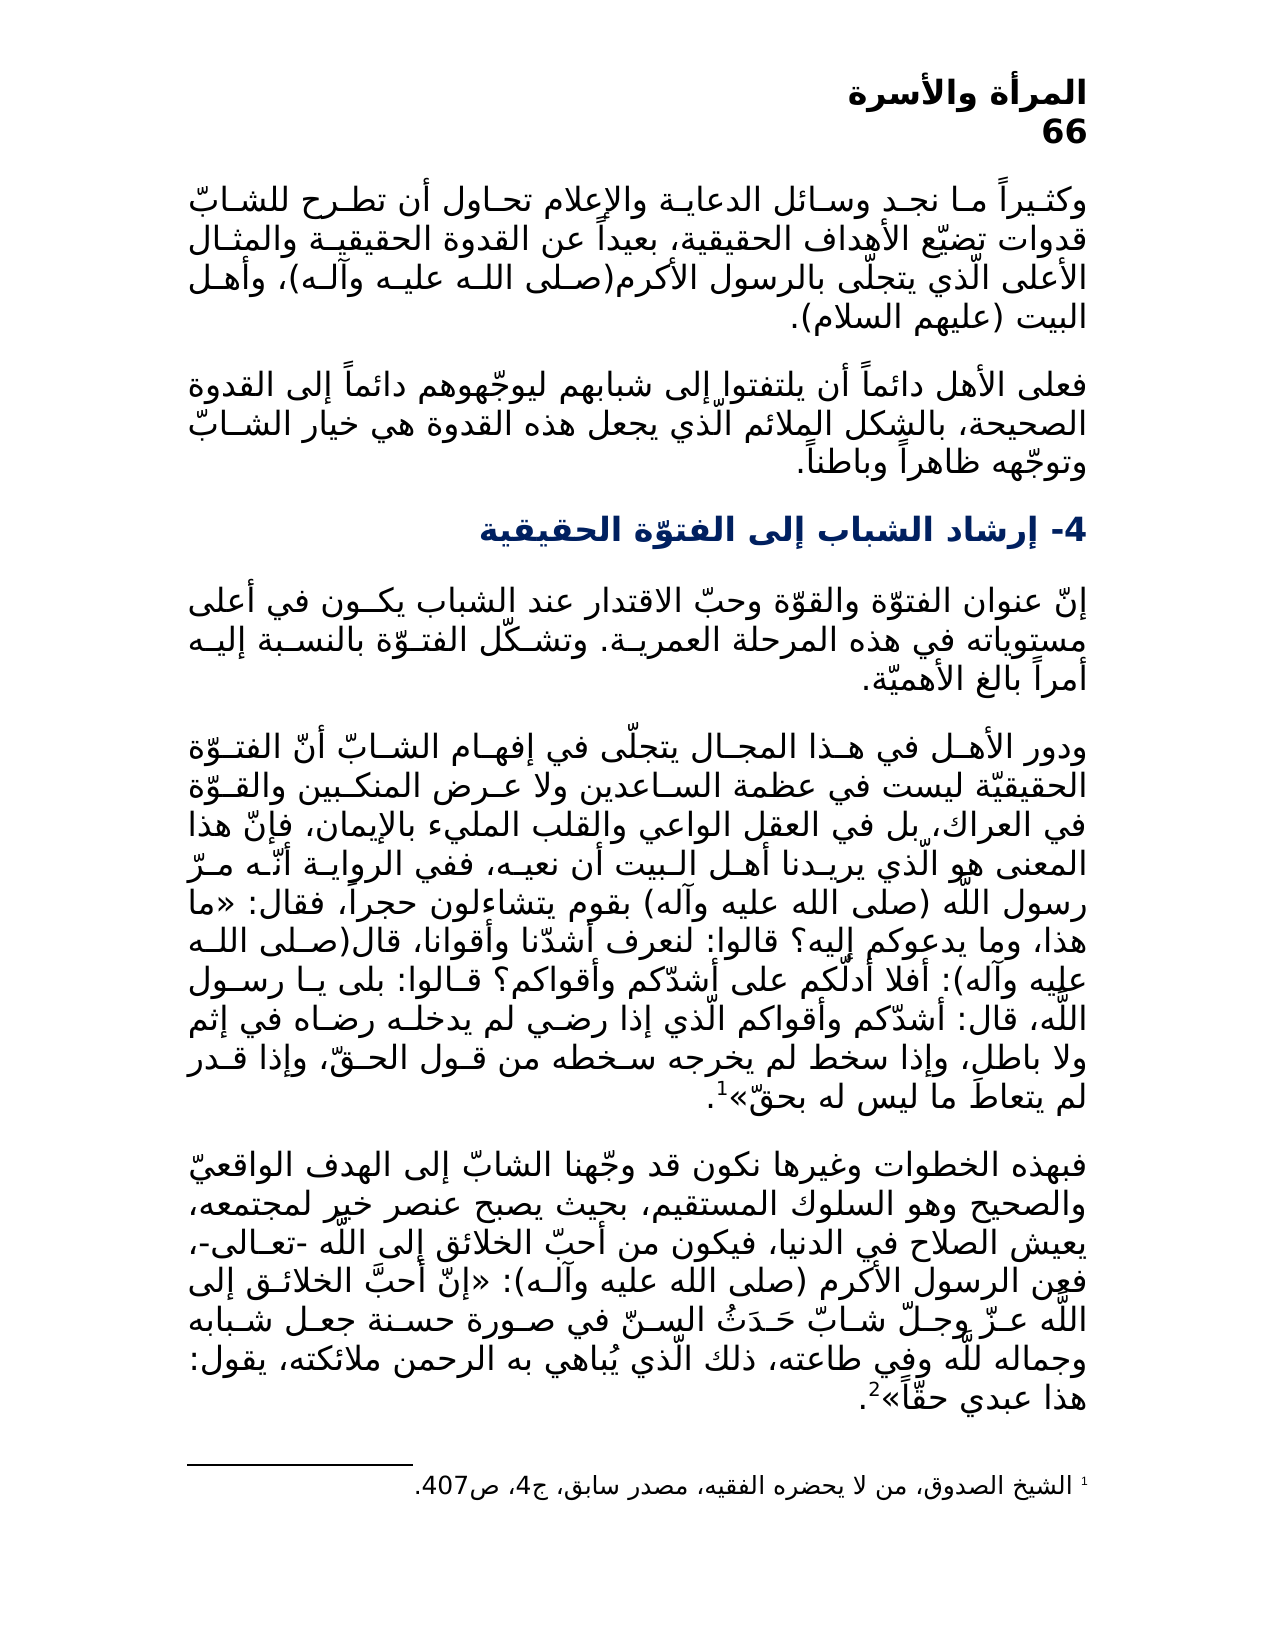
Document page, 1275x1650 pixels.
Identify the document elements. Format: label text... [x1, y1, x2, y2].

text فعلى الأهل دائماً أن يلتفتوا إلى شبابهم ليوجّهوهم دائماً إلى القدوة الصحيحة، بالشكل الملائم الّذي يجعل هذه القدوة هي خيار الشابّ وتوجّهه ظاهراً وباطناً. [187, 365, 1087, 482]
text فبهذه الخطوات وغيرها نكون قد وجّهنا الشابّ إلى الهدف الواقعيّ والصحيح وهو السلوك المستقيم، بحيث يصبح عنصر خير لمجتمعه، يعيش الصلاح في الدنيا، فيكون من أحبّ الخلائق إلى اللَّه -تعالى-، فعن الرسول الأكرم (صلى الله عليه وآله): «إنّ أحبَّ الخلائق إلى اللَّه عزّ وجلّ شابّ حَدَثُ السنّ في صورة حسنة جعل شبابه وجماله للَّه وفي طاعته، ذلك الّذي يُباهي به الرحمن ملائكته، يقول: هذا عبدي حقّاً». [187, 1145, 1087, 1417]
text وكثيراً ما نجد وسائل الدعاية والإعلام تحاول أن تطرح للشابّ قدوات تضيّع الأهداف الحقيقية، بعيداً عن القدوة الحقيقية والمثال الأعلى الّذي يتجلّى بالرسول الأكرم(صلى الله عليه وآله)، وأهل البيت (عليهم السلام). [187, 181, 1087, 336]
text ودور الأهل في هذا المجال يتجلّى في إفهام الشابّ أنّ الفتوّة الحقيقيّة ليست في عظمة الساعدين ولا عرض المنكبين والقوّة في العراك، بل في العقل الواعي والقلب الملي‏ء بالإيمان، فإنّ هذا المعنى هو الّذي يريدنا أهل البيت أن نعيه، ففي الرواية أنّه مرّ رسول اللَّه (صلى الله عليه وآله) بقوم يتشاءلون حجراً، فقال: «ما هذا، وما يدعوكم إليه؟ قالوا: لنعرف أشدّنا وأقوانا، قال(صلى الله عليه وآله): أفلا أدلّكم على أشدّكم وأقواكم؟ قالوا: بلى يا رسول اللَّه، قال: أشدّكم وأقواكم الّذي إذا رضي لم يدخله رضاه في إثم ولا باطل، وإذا سخط لم يخرجه سخطه من قول الحقّ، وإذا قدر لم يتعاطَ ما ليس له بحقّ». [187, 728, 1087, 1116]
subtitle 4- إرشاد الشباب إلى الفتوّة الحقيقية [187, 511, 1087, 550]
text إنّ عنوان الفتوّة والقوّة وحبّ الاقتدار عند الشباب يكون في أعلى مستوياته في هذه المرحلة العمرية. وتشكّل الفتوّة بالنسبة إليه أمراً بالغ الأهميّة. [187, 582, 1087, 698]
